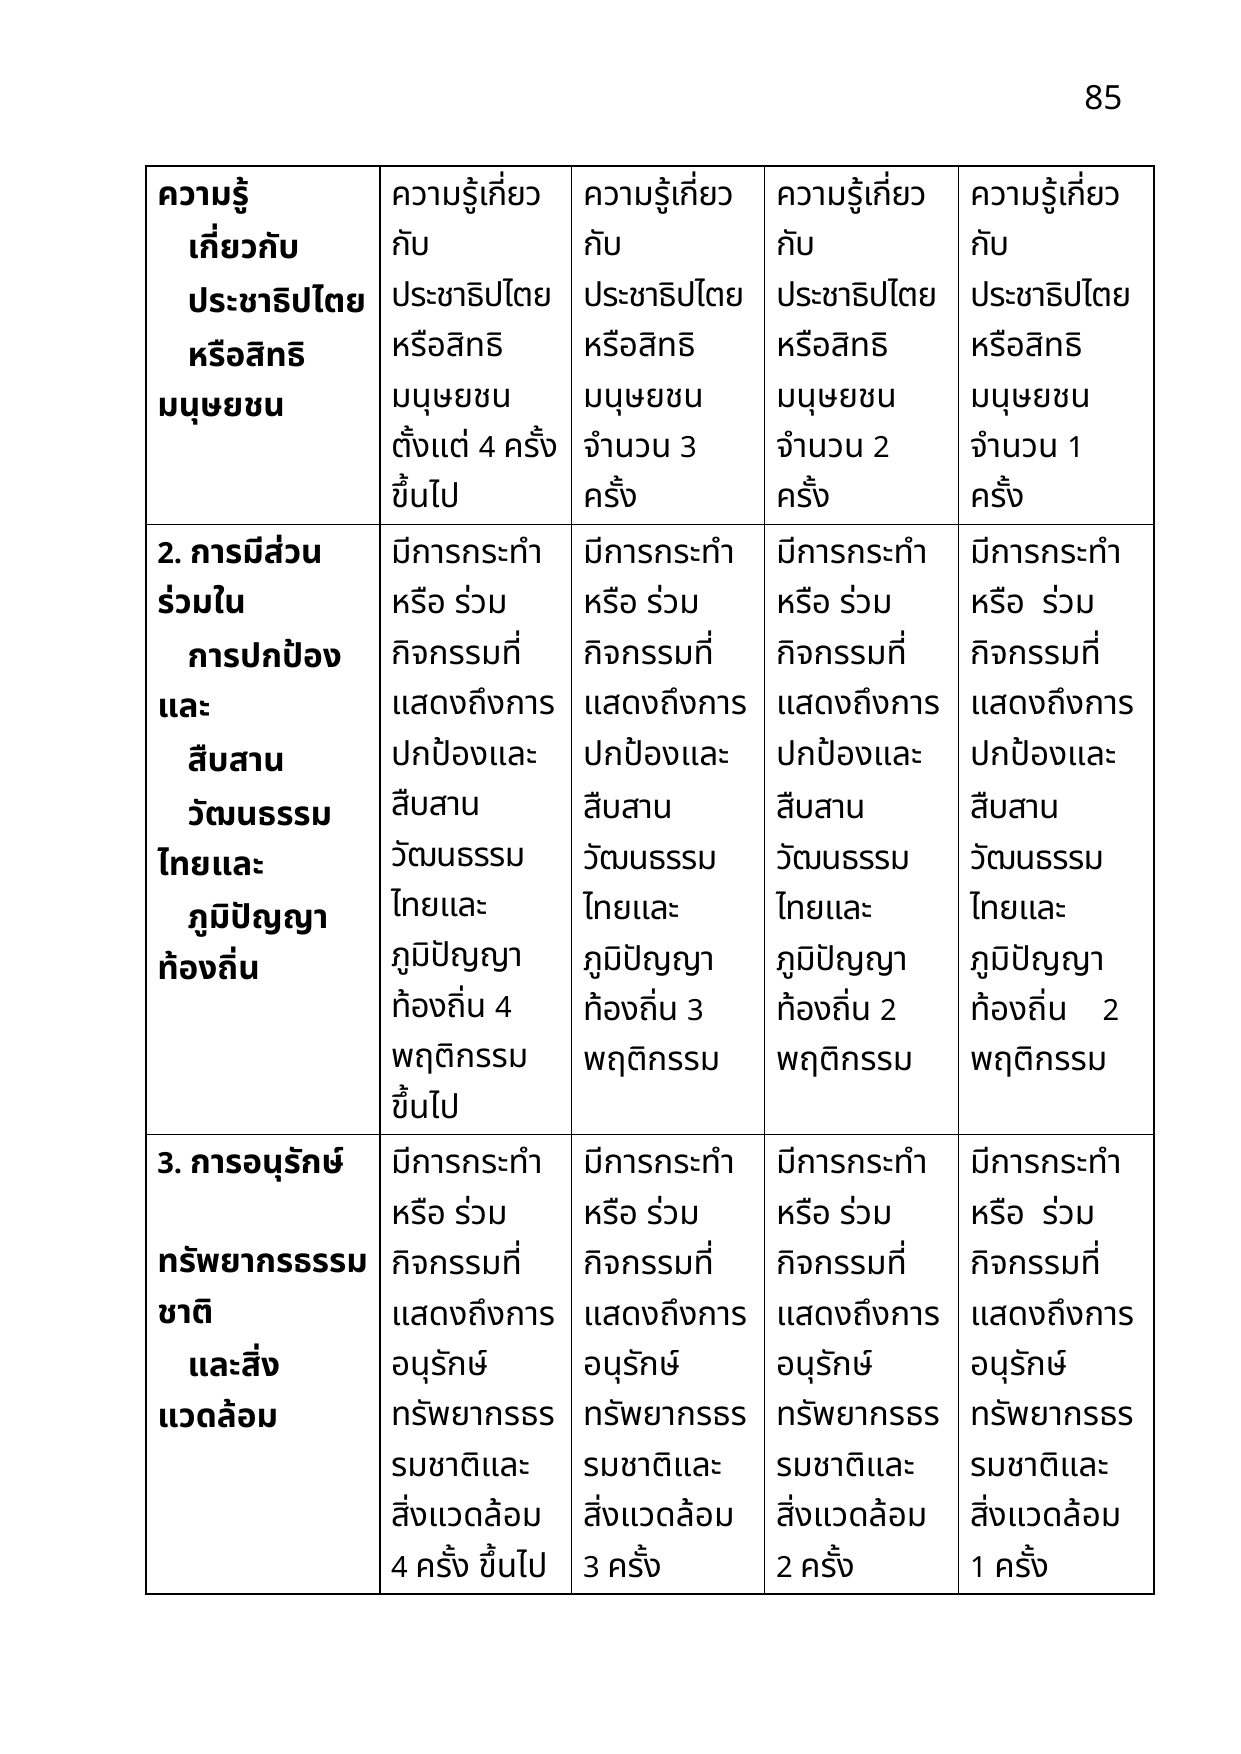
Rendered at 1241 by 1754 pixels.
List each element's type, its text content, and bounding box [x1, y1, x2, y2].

table_cell มีการกระทำหรือ ร่วมกิจกรรมที่แสดงถึงการปกป้องและ สืบสานวัฒนธรรมไทยและภูมิปัญญาท้องถิ่น 2 พฤติกรรม [765, 525, 958, 1134]
table_cell มีการกระทำหรือ ร่วมกิจกรรมที่แสดงถึงการอนุรักษ์ทรัพยากรธรรมชาติและสิ่งแวดล้อม 3 ครั้ง [572, 1135, 764, 1593]
table_cell มีการกระทำหรือ ร่วมกิจกรรมที่แสดงถึงการอนุรักษ์ทรัพยากรธรรมชาติและสิ่งแวดล้อม 2 ครั้ง [765, 1135, 958, 1593]
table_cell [147, 167, 379, 524]
table_cell มีการกระทำหรือ ร่วมกิจกรรมที่แสดงถึงการอนุรักษ์ทรัพยากรธรรมชาติและสิ่งแวดล้อม 1 ครั้ง [959, 1135, 1153, 1593]
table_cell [959, 167, 1153, 524]
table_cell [572, 167, 764, 524]
table_cell 3. การอนุรักษ์ ทรัพยากรธรรมชาติ และสิ่งแวดล้อม [147, 1135, 379, 1593]
table_cell มีการกระทำหรือ ร่วมกิจกรรมที่แสดงถึงการปกป้องและ สืบสานวัฒนธรรมไทยและภูมิปัญญาท้องถิ่น 4 พฤติกรรมขึ้นไป [381, 525, 571, 1134]
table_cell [381, 167, 571, 524]
table_cell มีการกระทำหรือ ร่วมกิจกรรมที่แสดงถึงการปกป้องและ สืบสานวัฒนธรรมไทยและภูมิปัญญาท้องถิ่น 2 พฤติกรรม [959, 525, 1153, 1134]
table_cell มีการกระทำหรือ ร่วมกิจกรรมที่แสดงถึงการอนุรักษ์ทรัพยากรธรรมชาติและสิ่งแวดล้อม 4 ครั้ง ขึ้นไป [381, 1135, 571, 1593]
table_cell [765, 167, 958, 524]
table_cell มีการกระทำหรือ ร่วมกิจกรรมที่แสดงถึงการปกป้องและ สืบสานวัฒนธรรมไทยและภูมิปัญญาท้องถิ่น 3 พฤติกรรม [572, 525, 764, 1134]
table_cell 2. การมีส่วนร่วมใน การปกป้องและ สืบสาน วัฒนธรรมไทยและ ภูมิปัญญาท้องถิ่น [147, 525, 379, 1134]
